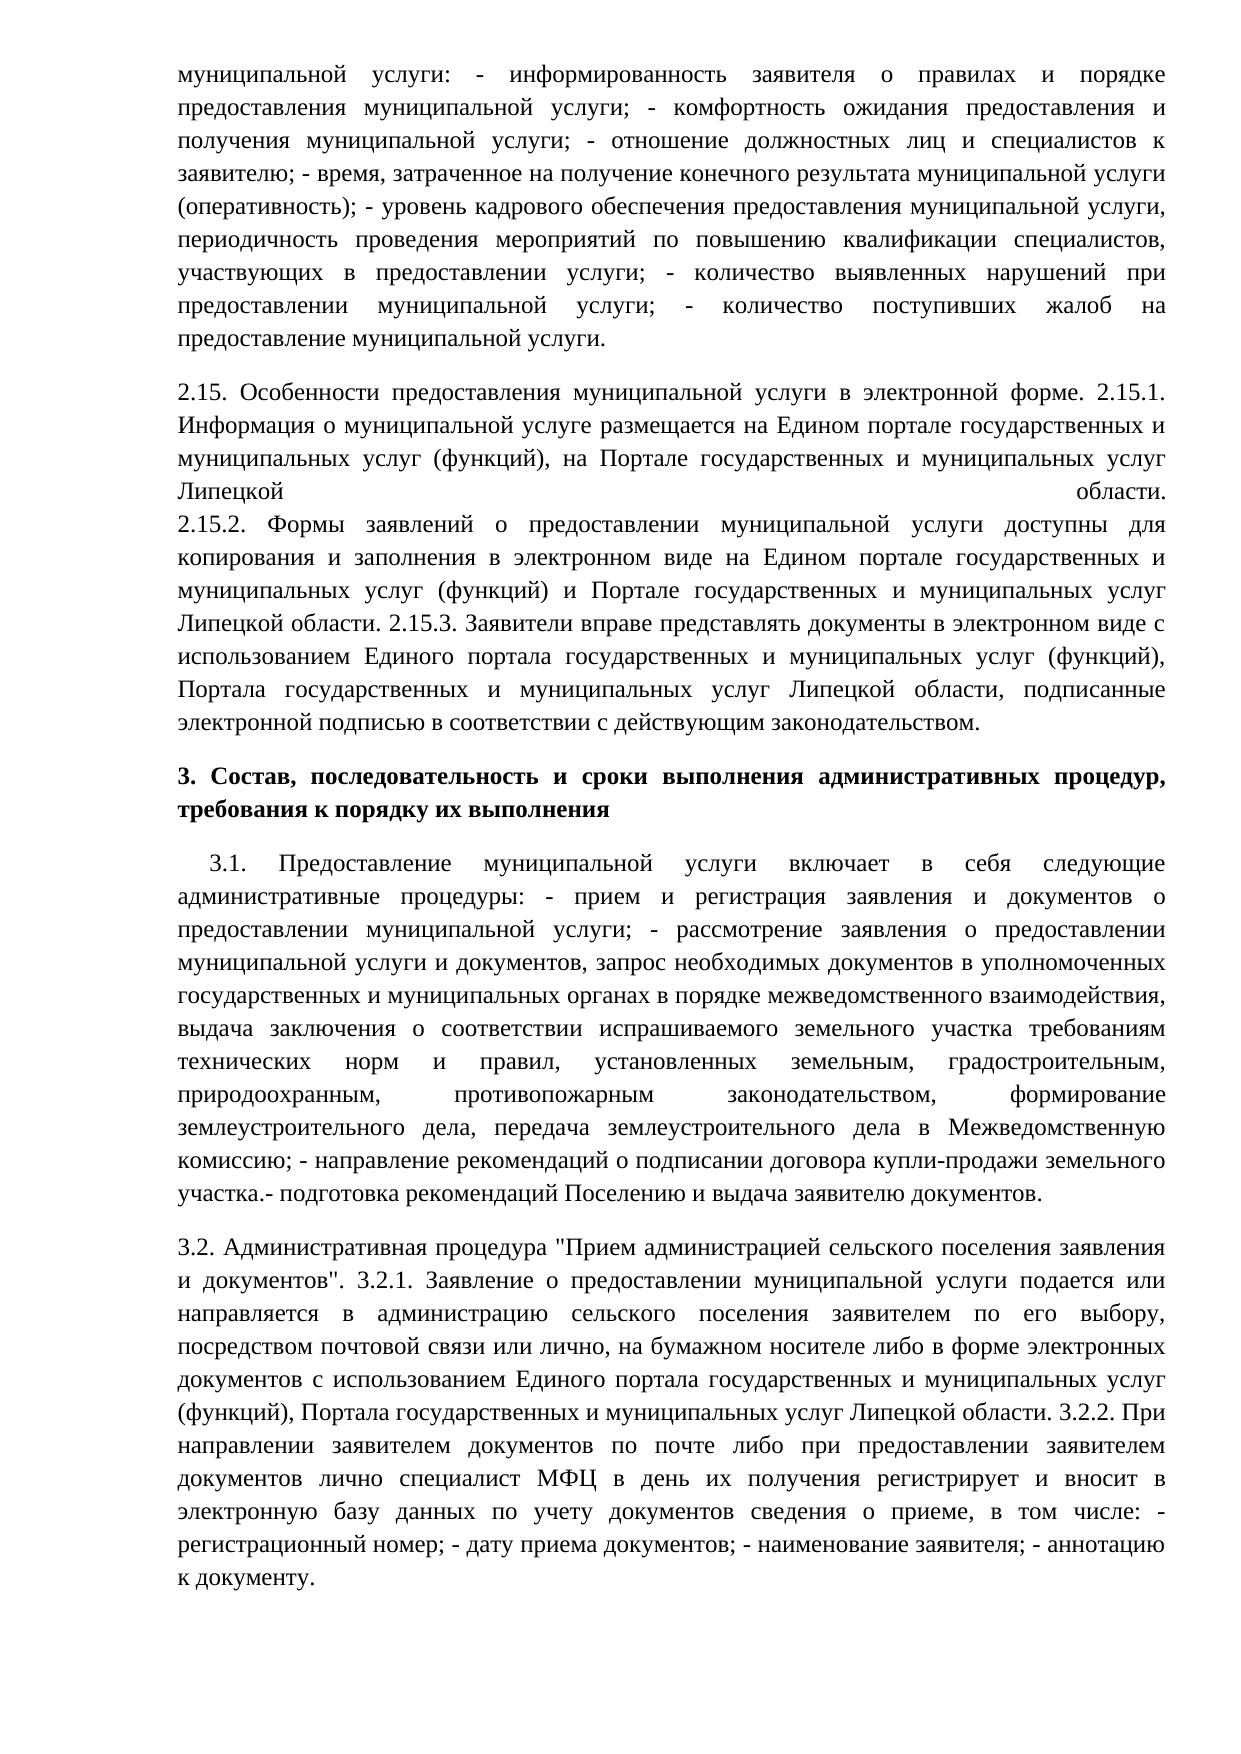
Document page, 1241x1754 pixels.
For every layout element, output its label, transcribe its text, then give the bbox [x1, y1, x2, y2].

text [177, 59, 1167, 352]
text 3. Состав, последовательность и сроки выполнения административных процедур, требования к порядку их выполнения [177, 761, 1167, 823]
text 3.1. Предоставление муниципальной услуги включает в себя следующие административные процедуры: - прием и регистрация заявления и документов о предоставлении муниципальной услуги; - рассмотрение заявления о предоставлении муниципальной услуги и документов, запрос необходимых документов в уполномоченных государственных и муниципальных органах в порядке межведомственного взаимодействия, выдача заключения о соответствии испрашиваемого земельного участка требованиям технических норм и правил, установленных земельным, градостроительным, природоохранным, противопожарным законодательством, формирование землеустроительного дела, передача землеустроительного дела в Межведомственную комиссию; - направление рекомендаций о подписании договора купли-продажи земельного участка.- подготовка рекомендаций Поселению и выдача заявителю документов. [177, 848, 1167, 1207]
text 3.2. Административная процедура "Прием администрацией сельского поселения заявления и документов". 3.2.1. Заявление о предоставлении муниципальной услуги подается или направляется в администрацию сельского поселения заявителем по его выбору, посредством почтовой связи или лично, на бумажном носителе либо в форме электронных документов с использованием Единого портала государственных и муниципальных услуг (функций), Портала государственных и муниципальных услуг Липецкой области. 3.2.2. При направлении заявителем документов по почте либо при предоставлении заявителем документов лично специалист МФЦ в день их получения регистрирует и вносит в электронную базу данных по учету документов сведения о приеме, в том числе: - регистрационный номер; - дату приема документов; - наименование заявителя; - аннотацию к документу. [177, 1232, 1167, 1591]
text 2.15. Особенности предоставления муниципальной услуги в электронной форме. 2.15.1. Информация о муниципальной услуге размещается на Едином портале государственных и муниципальных услуг (функций), на Портале государственных и муниципальных услуг Липецкой области. 2.15.2. Формы заявлений о предоставлении муниципальной услуги доступны для копирования и заполнения в электронном виде на Едином портале государственных и муниципальных услуг (функций) и Портале государственных и муниципальных услуг Липецкой области. 2.15.3. Заявители вправе представлять документы в электронном виде с использованием Единого портала государственных и муниципальных услуг (функций), Портала государственных и муниципальных услуг Липецкой области, подписанные электронной подписью в соответствии с действующим законодательством. [177, 377, 1167, 736]
